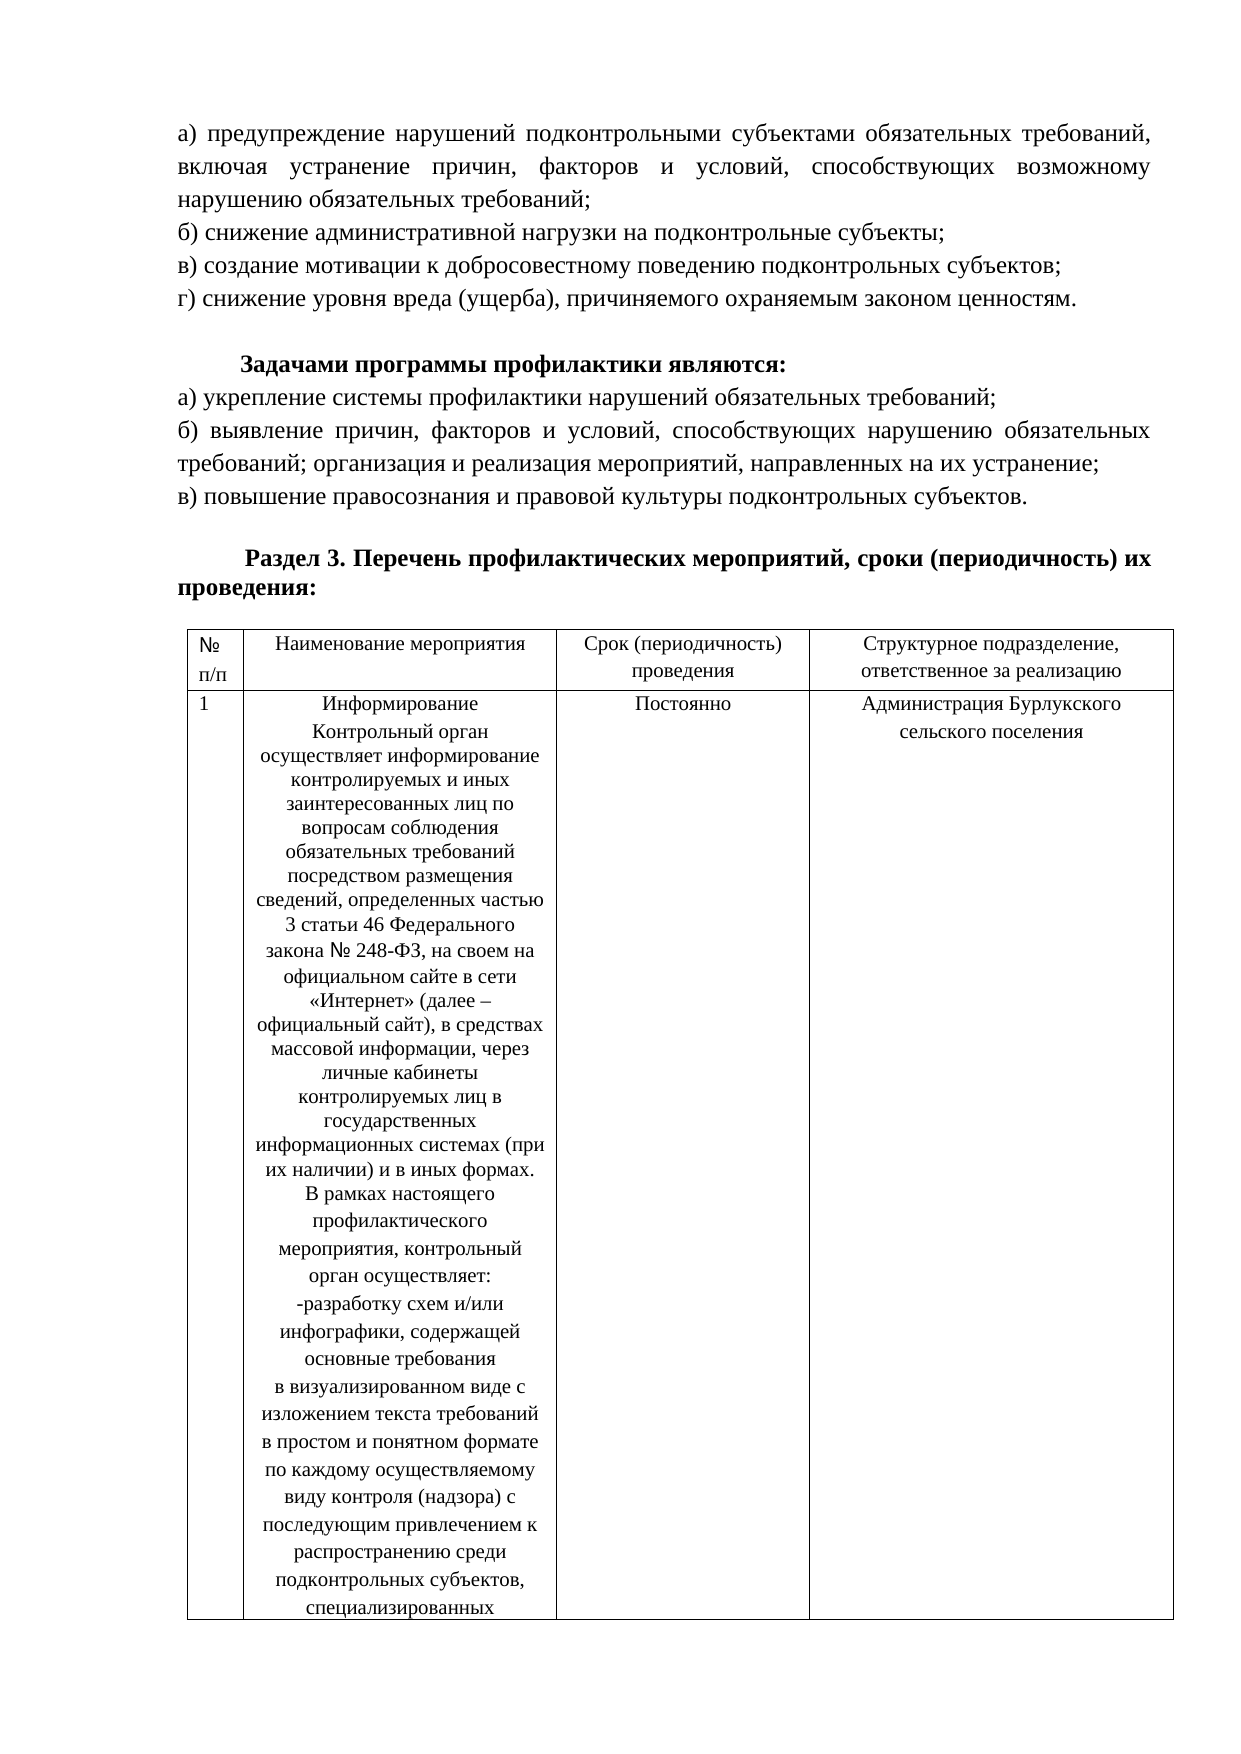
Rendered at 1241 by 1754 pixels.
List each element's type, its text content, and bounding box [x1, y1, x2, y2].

text в) повышение правосознания и правовой культуры подконтрольных субъектов. [177, 481, 1152, 510]
table_cell 1 [188, 691, 243, 1619]
text а) укрепление системы профилактики нарушений обязательных требований; [177, 382, 1152, 411]
table_header Наименование мероприятия [244, 630, 556, 690]
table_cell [810, 691, 1173, 1619]
text а) предупреждение нарушений подконтрольными субъектами обязательных требований, включая устранение причин, факторов и условий, способствующих возможному нарушению обязательных требований; [177, 118, 1152, 213]
text б) выявление причин, факторов и условий, способствующих нарушению обязательных требований; организация и реализация мероприятий, направленных на их устранение; [177, 415, 1152, 477]
text б) снижение административной нагрузки на подконтрольные субъекты; [177, 217, 1152, 246]
table_header Структурное подразделение, ответственное за реализацию [810, 630, 1173, 690]
table_header № п/п [188, 630, 243, 690]
table_cell Постоянно [557, 691, 809, 1619]
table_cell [244, 691, 556, 1619]
text Раздел 3. Перечень профилактических мероприятий, сроки (периодичность) их проведения: [177, 543, 1152, 601]
text Задачами программы профилактики являются: [177, 349, 1152, 378]
text в) создание мотивации к добросовестному поведению подконтрольных субъектов; [177, 250, 1152, 279]
text г) снижение уровня вреда (ущерба), причиняемого охраняемым законом ценностям. [177, 283, 1152, 312]
table_header Срок (периодичность) проведения [557, 630, 809, 690]
